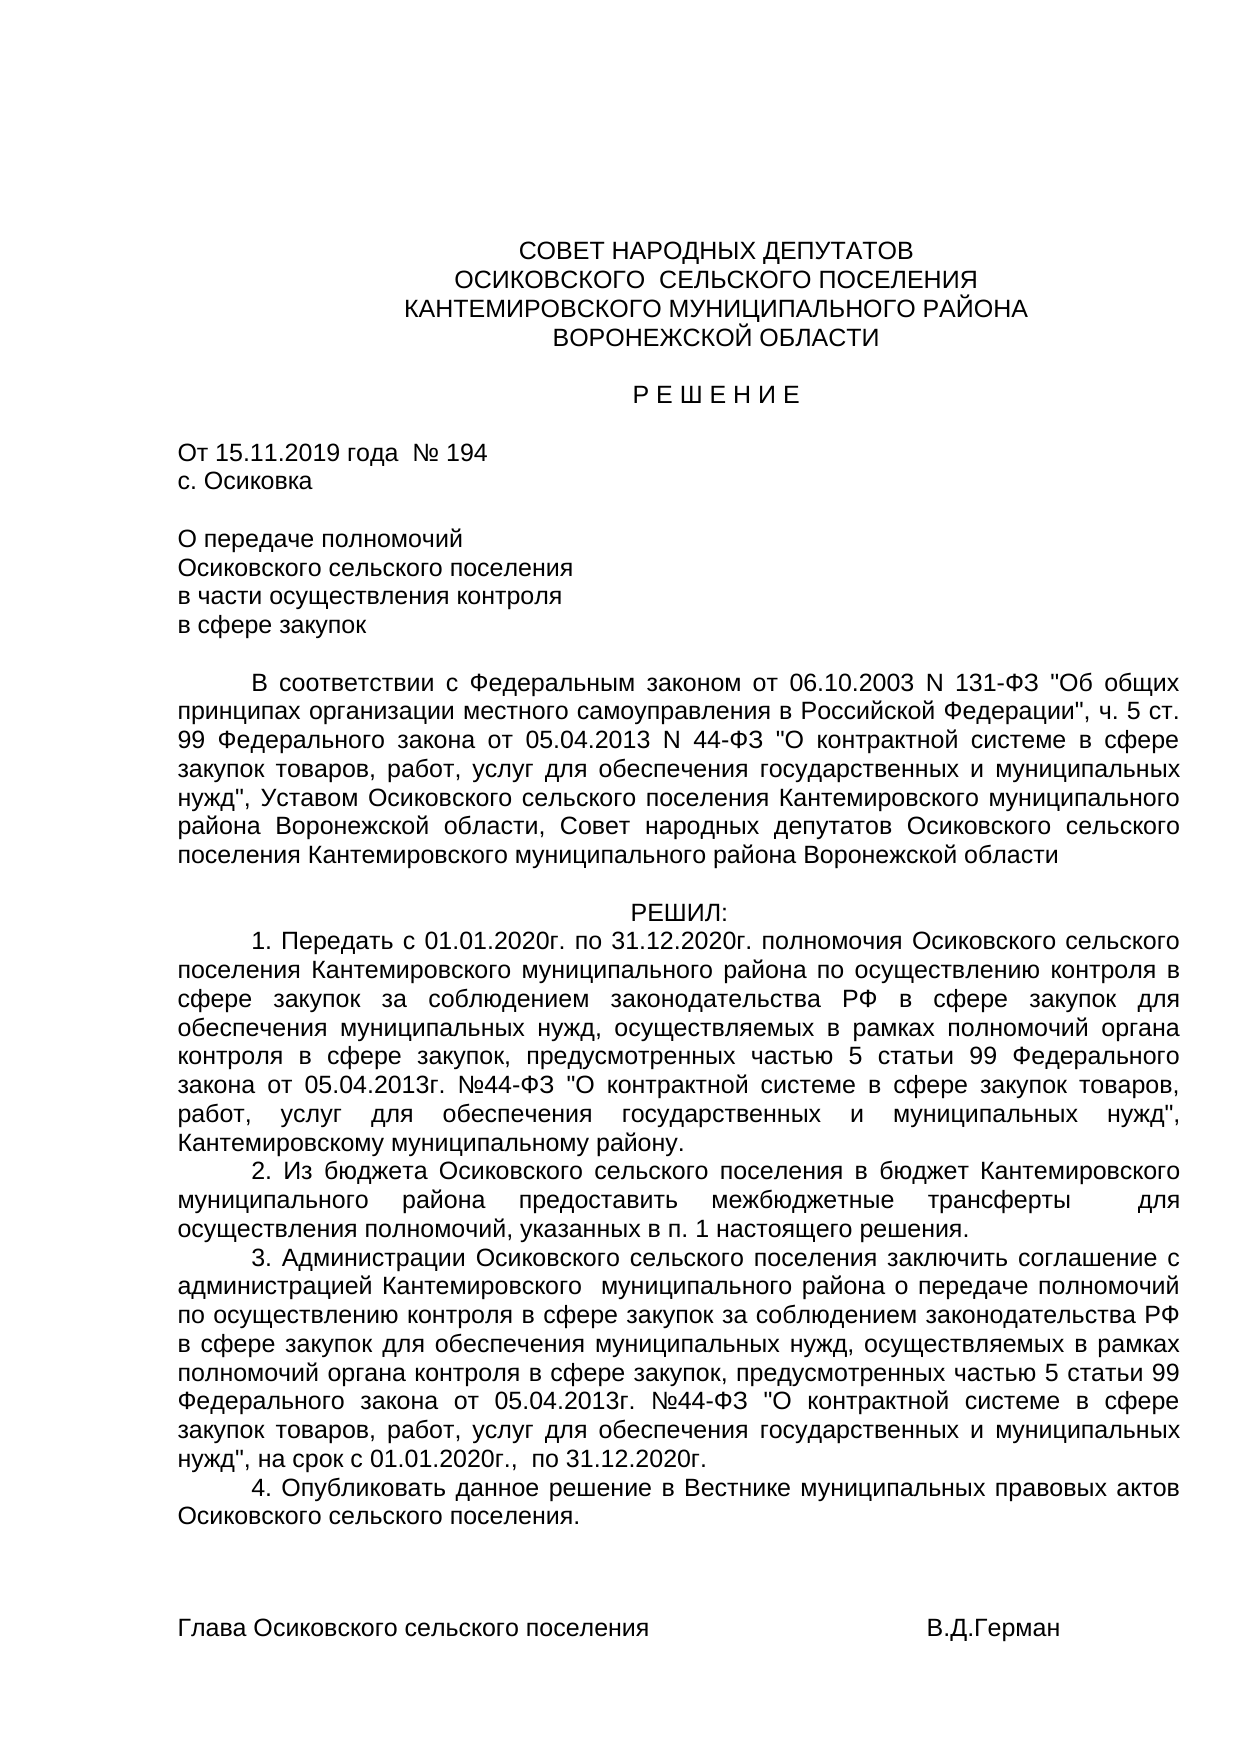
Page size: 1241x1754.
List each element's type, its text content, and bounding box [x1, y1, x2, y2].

text В соответствии с Федеральным законом от 06.10.2003 N 131-ФЗ "Об общих принципах организации местного самоуправления в Российской Федерации", ч. 5 ст. 99 Федерального закона от 05.04.2013 N 44-ФЗ "О контрактной системе в сфере закупок товаров, работ, услуг для обеспечения государственных и муниципальных нужд", Уставом Осиковского сельского поселения Кантемировского муниципального района Воронежской области, Совет народных депутатов Осиковского сельского поселения Кантемировского муниципального района Воронежской области [177, 667, 1181, 869]
text 3. Администрации Осиковского сельского поселения заключить соглашение с администрацией Кантемировского муниципального района о передаче полномочий по осуществлению контроля в сфере закупок за соблюдением законодательства РФ в сфере закупок для обеспечения муниципальных нужд, осуществляемых в рамках полномочий органа контроля в сфере закупок, предусмотренных частью 5 статьи 99 Федерального закона от 05.04.2013г. №44-ФЗ "О контрактной системе в сфере закупок товаров, работ, услуг для обеспечения государственных и муниципальных нужд", на срок с 01.01.2020г., по 31.12.2020г. [177, 1242, 1181, 1472]
text в части осуществления контроля [177, 581, 1181, 610]
text 2. Из бюджета Осиковского сельского поселения в бюджет Кантемировского муниципального района предоставить межбюджетные трансферты для осуществления полномочий, указанных в п. 1 настоящего решения. [177, 1156, 1181, 1242]
text От 15.11.2019 года № 194 [177, 437, 1181, 466]
text Р Е Ш Е Н И Е [177, 380, 1181, 409]
text с. Осиковка [177, 466, 1181, 495]
text Осиковского сельского поселения [177, 552, 1181, 581]
text СОВЕТ НАРОДНЫХ ДЕПУТАТОВ [177, 236, 1181, 265]
text ОСИКОВСКОГО СЕЛЬСКОГО ПОСЕЛЕНИЯ [177, 265, 1181, 294]
text 1. Передать с 01.01.2020г. по 31.12.2020г. полномочия Осиковского сельского поселения Кантемировского муниципального района по осуществлению контроля в сфере закупок за соблюдением законодательства РФ в сфере закупок для обеспечения муниципальных нужд, осуществляемых в рамках полномочий органа контроля в сфере закупок, предусмотренных частью 5 статьи 99 Федерального закона от 05.04.2013г. №44-ФЗ "О контрактной системе в сфере закупок товаров, работ, услуг для обеспечения государственных и муниципальных нужд", Кантемировскому муниципальному району. [177, 926, 1181, 1156]
text Глава Осиковского сельского поселения В.Д.Герман [177, 1613, 1181, 1641]
text О передаче полномочий [177, 524, 1181, 552]
text КАНТЕМИРОВСКОГО МУНИЦИПАЛЬНОГО РАЙОНА [177, 294, 1181, 322]
text РЕШИЛ: [177, 897, 1181, 926]
text ВОРОНЕЖСКОЙ ОБЛАСТИ [177, 322, 1181, 351]
text 4. Опубликовать данное решение в Вестнике муниципальных правовых актов Осиковского сельского поселения. [177, 1472, 1181, 1530]
text в сфере закупок [177, 610, 1181, 639]
